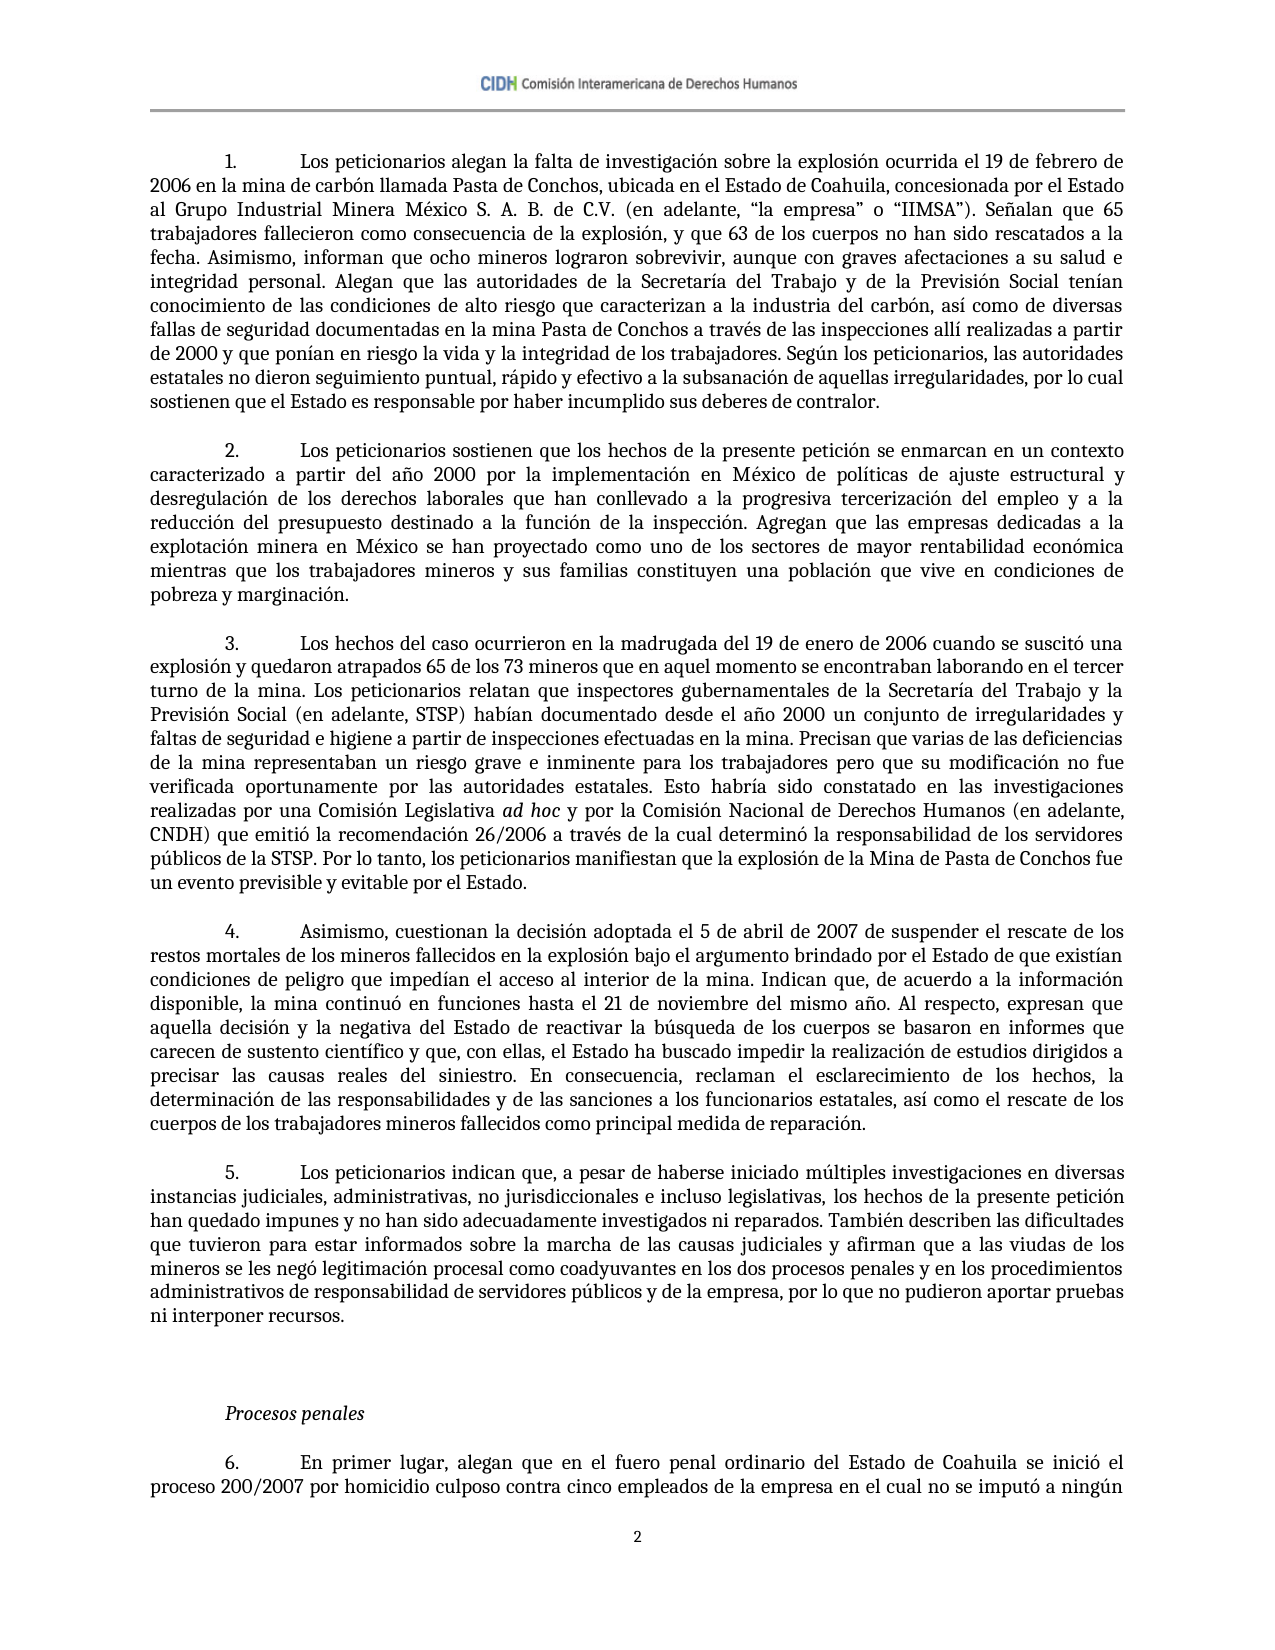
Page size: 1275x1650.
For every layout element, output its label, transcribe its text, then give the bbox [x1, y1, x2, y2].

list Los peticionarios sostienen que los hechos de la presente petición se enmarcan en un contexto caracterizado a partir del año 2000 por la implementación en México de políticas de ajuste estructural y desregulación de los derechos laborales que han conllevado a la progresiva tercerización del empleo y a la reducción del presupuesto destinado a la función de la inspección. Agregan que las empresas dedicadas a la explotación minera en México se han proyectado como uno de los sectores de mayor rentabilidad económica mientras que los trabajadores mineros y sus familias constituyen una población que vive en condiciones de pobreza y marginación. [150, 438, 1125, 606]
list Asimismo, cuestionan la decisión adoptada el 5 de abril de 2007 de suspender el rescate de los restos mortales de los mineros fallecidos en la explosión bajo el argumento brindado por el Estado de que existían condiciones de peligro que impedían el acceso al interior de la mina. Indican que, de acuerdo a la información disponible, la mina continuó en funciones hasta el 21 de noviembre del mismo año. Al respecto, expresan que aquella decisión y la negativa del Estado de reactivar la búsqueda de los cuerpos se basaron en informes que carecen de sustento científico y que, con ellas, el Estado ha buscado impedir la realización de estudios dirigidos a precisar las causas reales del siniestro. En consecuencia, reclaman el esclarecimiento de los hechos, la determinación de las responsabilidades y de las sanciones a los funcionarios estatales, así como el rescate de los cuerpos de los trabajadores mineros fallecidos como principal medida de reparación. [150, 920, 1125, 1135]
list Los hechos del caso ocurrieron en la madrugada del 19 de enero de 2006 cuando se suscitó una explosión al interior de la Mina 8 de la Unidad Pasta de Conchos a las 02.15 ón y quedaron atrapados 65 de los 73 mineros que en aquel momento se encontraban laborando en el tercer turno de la mina. Los peticionarios relatan que inspectores gubernamentales de la Secretaría del Trabajo y la Previsión Social (en adelante, STSP) habían documentado desde el año 2000 un conjunto de irregularidades y faltas de seguridad e higiene a partir de inspecciones efectuadas en la mina. Precisan que varias de las deficiencias de la mina representaban un riesgo grave e inminente para los trabajadores pero que su modificación no fue verificada oportunamente por las autoridades estatales. Esto habría sido constatado en las investigaciones realizadas por una Comisión Legislativa ad hoc y por la Comisión Nacional de Derechos Humanos (en adelante, CNDH) que emitió la recomendación 26/2006 a través de la cual determinó la responsabilidad de los servidores públicos de la STSP. Por lo tanto, los peticionarios manifiestan que la explosión de la Mina de Pasta de Conchos fue un evento previsible y evitable por el Estado. [150, 631, 1125, 895]
list Procesos penales [150, 1402, 1125, 1426]
list Los peticionarios indican que, a pesar de haberse iniciado múltiples investigaciones en diversas instancias judiciales, administrativas, no jurisdiccionales e incluso legislativas, los hechos de la presente petición han quedado impunes y no han sido adecuadamente investigados ni reparados. También describen las dificultades que tuvieron para estar informados sobre la marcha de las causas judiciales y afirman que a las viudas de los mineros se les negó legitimación procesal como coadyuvantes en los dos procesos penales y en los procedimientos administrativos de responsabilidad de servidores públicos y de la empresa, por lo que no pudieron aportar pruebas ni interponer recursos. [150, 1160, 1125, 1328]
picture [475, 75, 800, 93]
list Los peticionarios alegan la falta de investigación sobre la explosión ocurrida el 19 de febrero de 2006 en la mina de carbón llamada Pasta de Conchos, ubicada en el Estado de Coahuila, concesionada por el Estado al Grupo Industrial Minera México S. A. B. de C.V. (en adelante, “la empresa” o “IIMSA”). Señalan que 65 trabajadores fallecieron como consecuencia de la explosión, y que 63 de los cuerpos no han sido rescatados a la fecha. Asimismo, informan que ocho mineros lograron sobrevivir, aunque con graves afectaciones a su salud e integridad personal. Alegan que las autoridades de la Secretaría del Trabajo y de la Previsión Social tenían conocimiento de las condiciones de alto riesgo que caracterizan a la industria del carbón, así como de diversas fallas de seguridad documentadas en la mina Pasta de Conchos a través de las inspecciones allí realizadas a partir de 2000 y que ponían en riesgo la vida y la integridad de los trabajadores. Según los peticionarios, las autoridades estatales no dieron seguimiento puntual, rápido y efectivo a la subsanación de aquellas irregularidades, por lo cual sostienen que el Estado es responsable por haber incumplido sus deberes de contralor. [150, 150, 1125, 413]
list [150, 1451, 1125, 1499]
